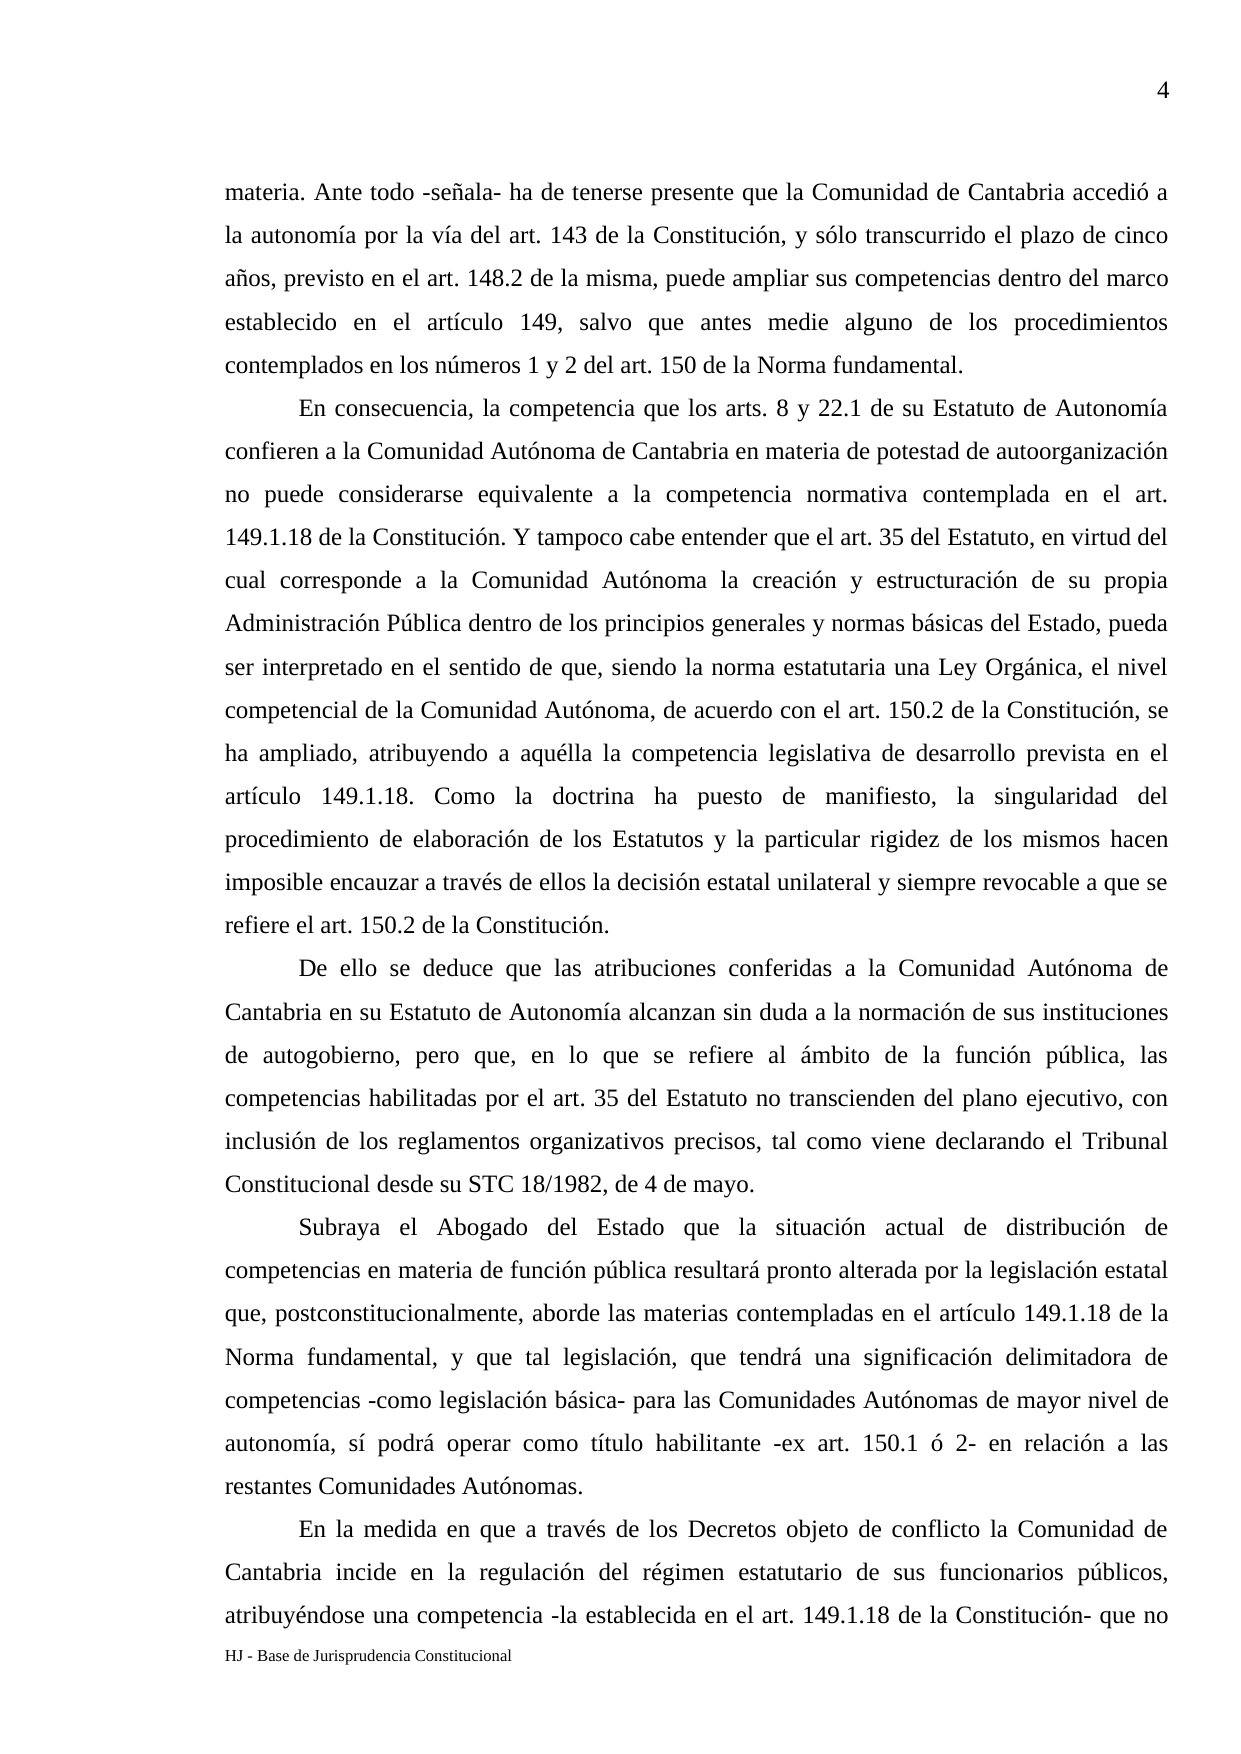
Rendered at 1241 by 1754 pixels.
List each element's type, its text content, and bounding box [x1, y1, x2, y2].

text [224, 177, 1169, 378]
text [224, 1514, 1169, 1629]
text En consecuencia, la competencia que los arts. 8 y 22.1 de su Estatuto de Autonomía confieren a la Comunidad Autónoma de Cantabria en materia de potestad de autoorganización no puede considerarse equivalente a la competencia normativa contemplada en el art. 149.1.18 de la Constitución. Y tampoco cabe entender que el art. 35 del Estatuto, en virtud del cual corresponde a la Comunidad Autónoma la creación y estructuración de su propia Administración Pública dentro de los principios generales y normas básicas del Estado, pueda ser interpretado en el sentido de que, siendo la norma estatutaria una Ley Orgánica, el nivel competencial de la Comunidad Autónoma, de acuerdo con el art. 150.2 de la Constitución, se ha ampliado, atribuyendo a aquélla la competencia legislativa de desarrollo prevista en el artículo 149.1.18. Como la doctrina ha puesto de manifiesto, la singularidad del procedimiento de elaboración de los Estatutos y la particular rigidez de los mismos hacen imposible encauzar a través de ellos la decisión estatal unilateral y siempre revocable a que se refiere el art. 150.2 de la Constitución. [224, 393, 1169, 939]
text Subraya el Abogado del Estado que la situación actual de distribución de competencias en materia de función pública resultará pronto alterada por la legislación estatal que, postconstitucionalmente, aborde las materias contempladas en el artículo 149.1.18 de la Norma fundamental, y que tal legislación, que tendrá una significación delimitadora de competencias -como legislación básica- para las Comunidades Autónomas de mayor nivel de autonomía, sí podrá operar como título habilitante -ex art. 150.1 ó 2- en relación a las restantes Comunidades Autónomas. [224, 1212, 1169, 1500]
text De ello se deduce que las atribuciones conferidas a la Comunidad Autónoma de Cantabria en su Estatuto de Autonomía alcanzan sin duda a la normación de sus instituciones de autogobierno, pero que, en lo que se refiere al ámbito de la función pública, las competencias habilitadas por el art. 35 del Estatuto no transcienden del plano ejecutivo, con inclusión de los reglamentos organizativos precisos, tal como viene declarando el Tribunal Constitucional desde su STC 18/1982, de 4 de mayo. [224, 953, 1169, 1198]
